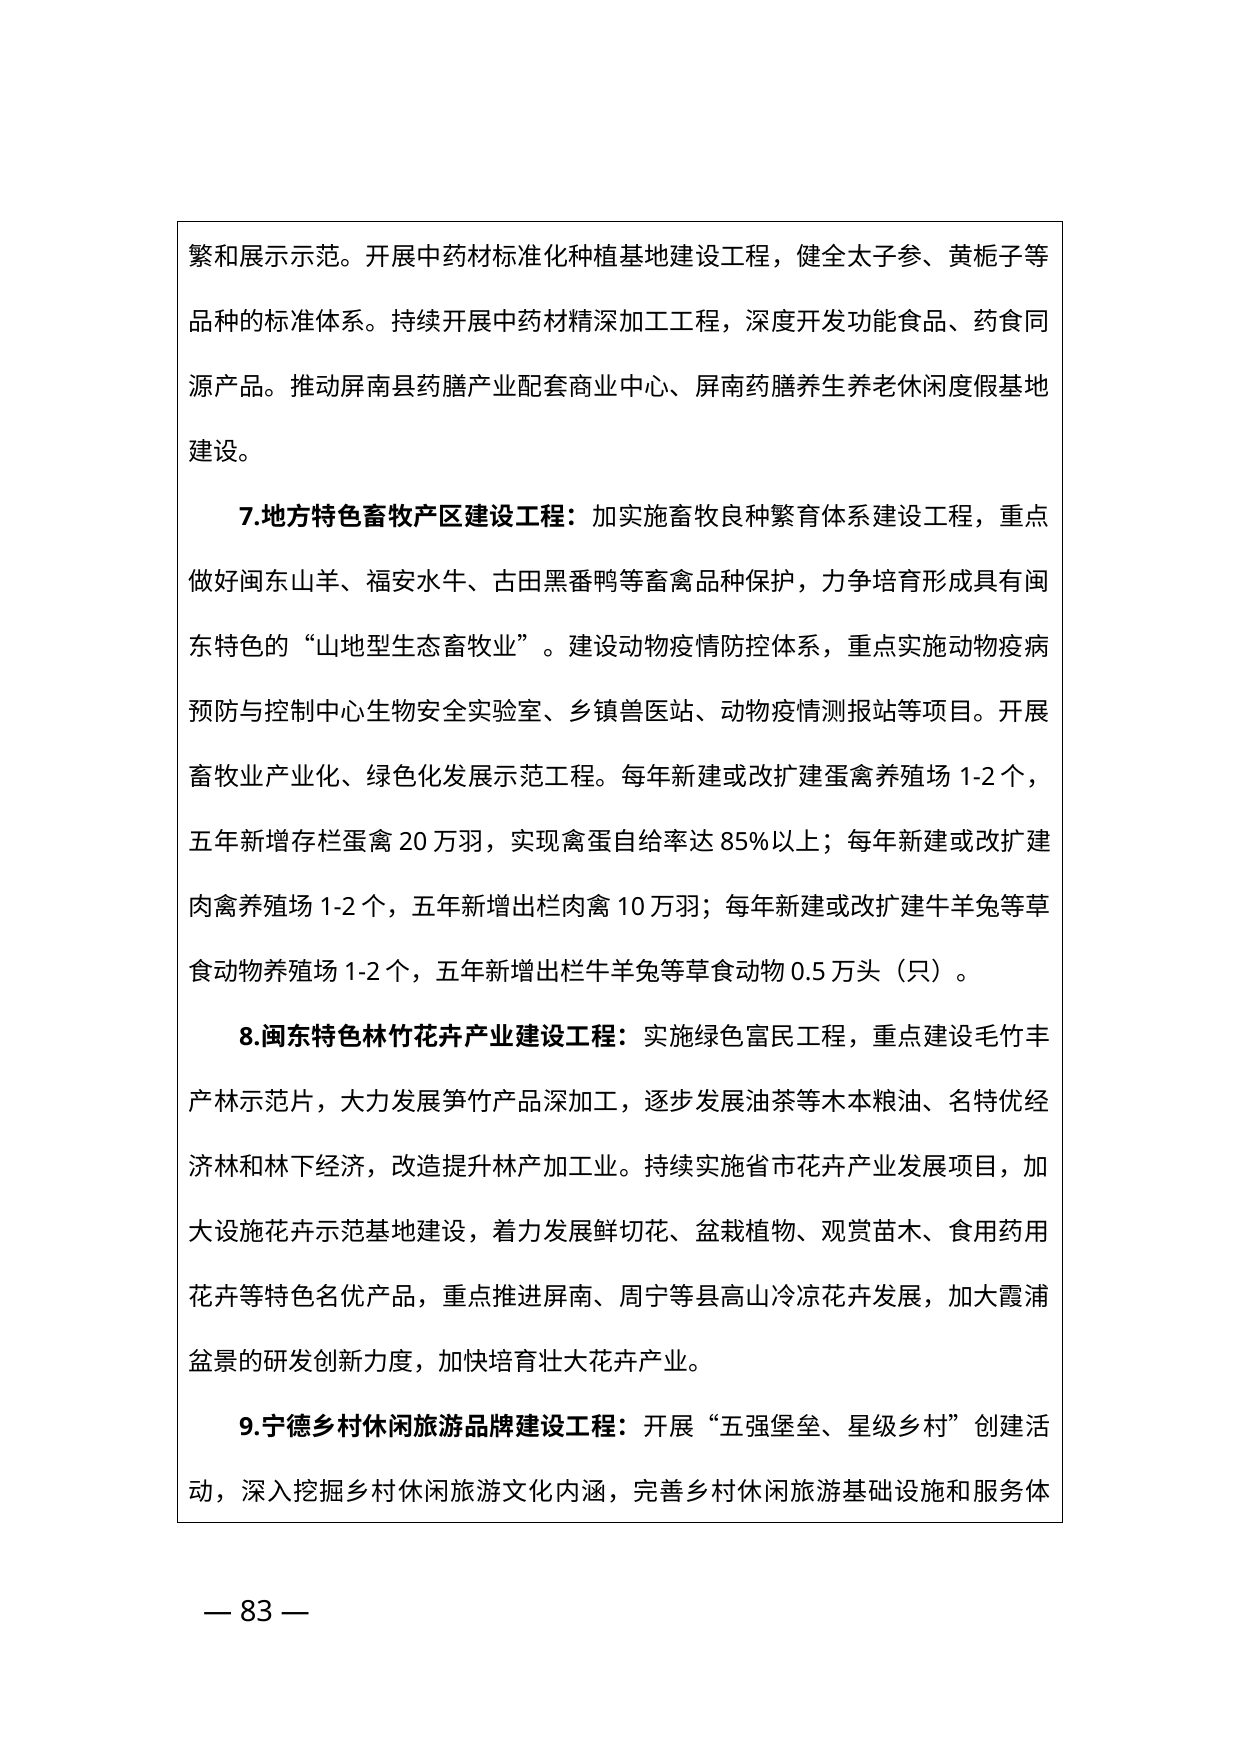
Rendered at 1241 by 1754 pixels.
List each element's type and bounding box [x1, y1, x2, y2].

table_cell [178, 222, 1062, 1522]
